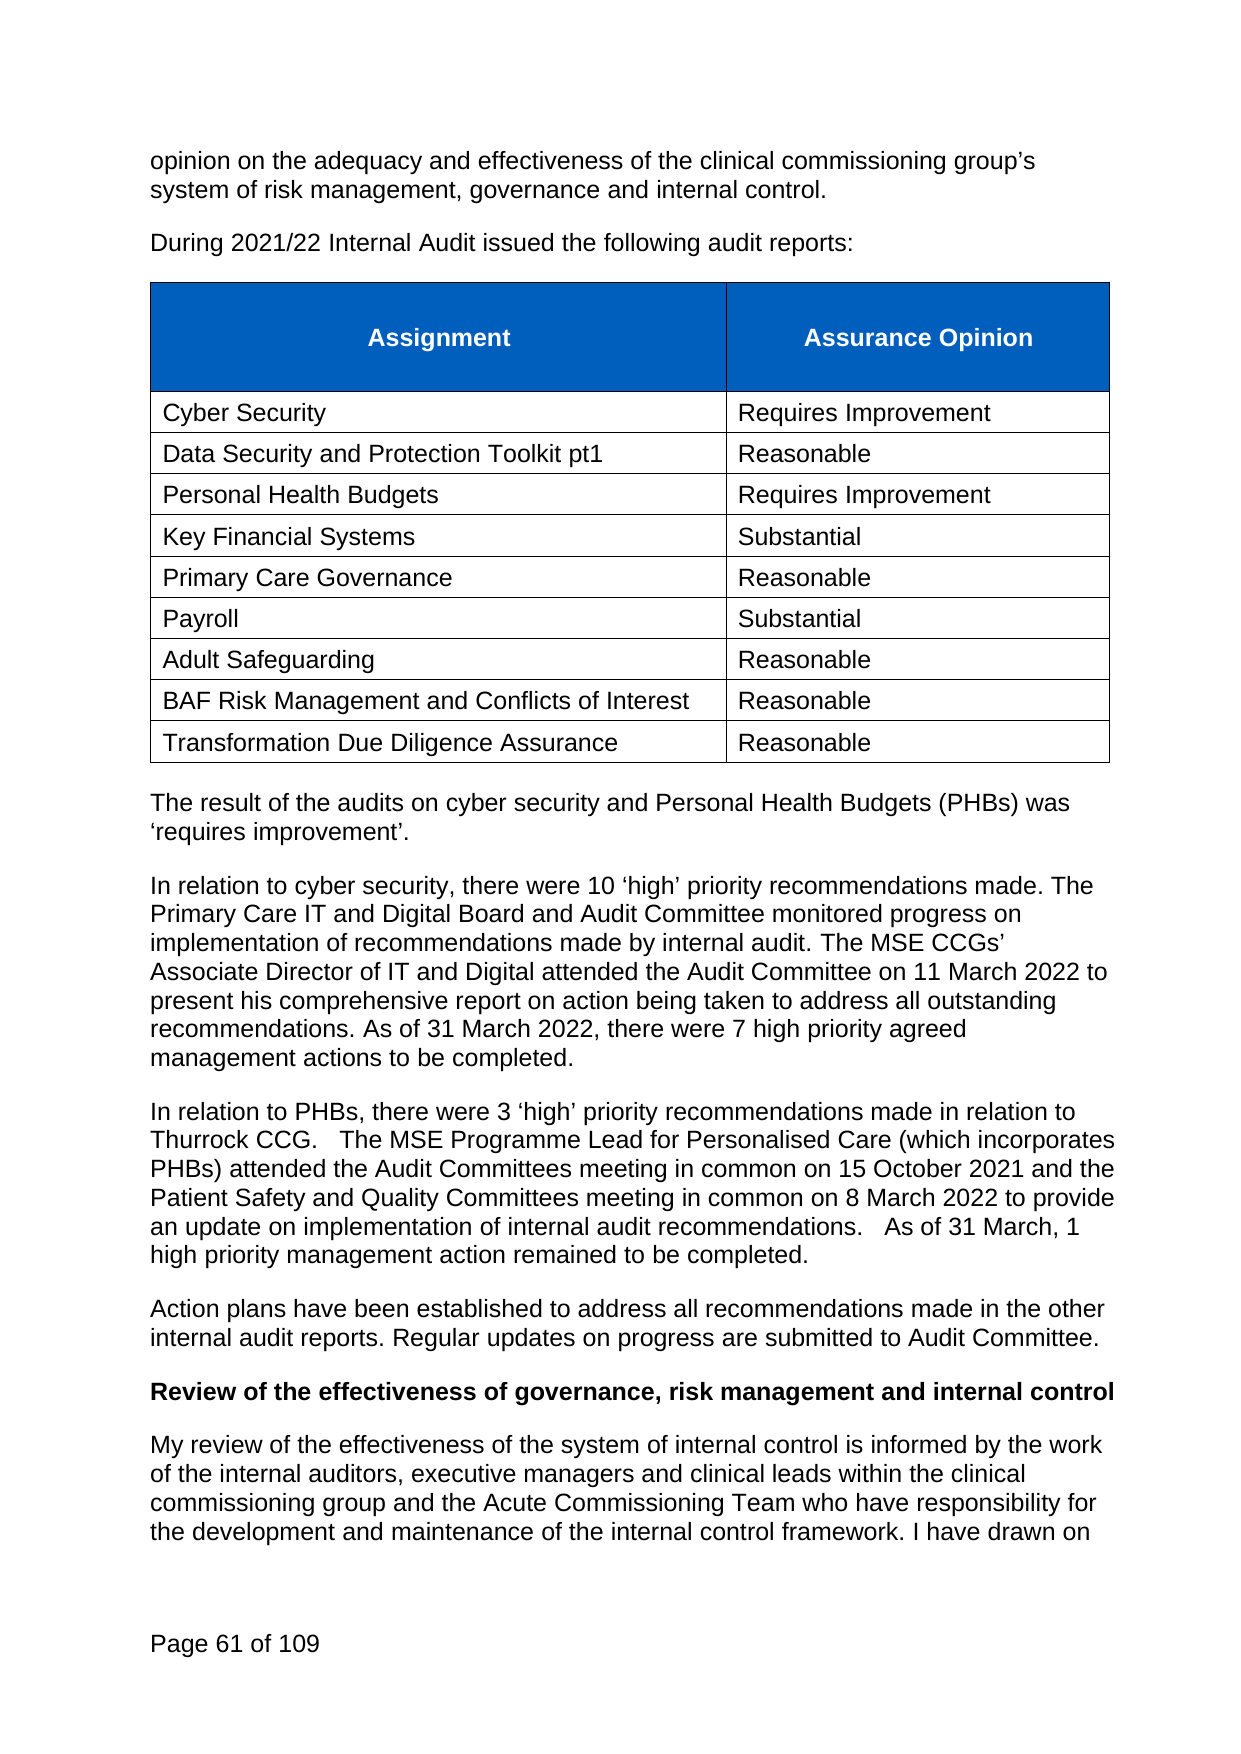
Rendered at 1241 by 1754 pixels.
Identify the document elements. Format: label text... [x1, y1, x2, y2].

table_header Assurance Opinion [727, 283, 1109, 391]
table_cell Requires Improvement [727, 474, 1109, 514]
table_header Assignment [151, 283, 726, 391]
table_cell Data Security and Protection Toolkit pt1 [151, 433, 726, 473]
table_cell Reasonable [727, 557, 1109, 597]
table_cell Payroll [151, 598, 726, 638]
text opinion on the adequacy and effectiveness of the clinical commissioning group’s system of risk management, governance and internal control. [150, 146, 1038, 203]
table_cell Adult Safeguarding [151, 639, 726, 679]
text The result of the audits on cyber security and Personal Health Budgets (PHBs) was ‘requires improvement’. [150, 788, 1073, 846]
table_cell Reasonable [727, 680, 1109, 720]
table_cell Transformation Due Diligence Assurance [151, 721, 726, 762]
table_cell Requires Improvement [727, 392, 1109, 432]
table_cell Substantial [727, 598, 1109, 638]
subtitle Review of the effectiveness of governance, risk management and internal control [150, 1377, 1157, 1406]
text Action plans have been established to address all recommendations made in the other internal audit reports. Regular updates on progress are submitted to Audit Committee. [150, 1294, 1108, 1352]
text During 2021/22 Internal Audit issued the following audit reports: [150, 228, 1157, 257]
table_cell Key Financial Systems [151, 515, 726, 556]
table_cell BAF Risk Management and Conflicts of Interest [151, 680, 726, 720]
table_cell Personal Health Budgets [151, 474, 726, 514]
table_cell Primary Care Governance [151, 557, 726, 597]
text My review of the effectiveness of the system of internal control is informed by the work of the internal auditors, executive managers and clinical leads within the clinical commissioning group and the Acute Commissioning Team who have responsibility for the development and maintenance of the internal control framework. I have drawn on [150, 1431, 1105, 1546]
table_cell Cyber Security [151, 392, 726, 432]
text In relation to cyber security, there were 10 ‘high’ priority recommendations made. The Primary Care IT and Digital Board and Audit Committee monitored progress on implementation of recommendations made by internal audit. The MSE CCGs’ Associate Director of IT and Digital attended the Audit Committee on 11 March 2022 to present his comprehensive report on action being taken to address all outstanding recommendations. As of 31 March 2022, there were 7 high priority agreed management actions to be completed. [150, 871, 1111, 1072]
table_cell Reasonable [727, 433, 1109, 473]
table_cell Reasonable [727, 721, 1109, 762]
text In relation to PHBs, there were 3 ‘high’ priority recommendations made in relation to Thurrock CCG. The MSE Programme Lead for Personalised Care (which incorporates PHBs) attended the Audit Committees meeting in common on 15 October 2021 and the Patient Safety and Quality Committees meeting in common on 8 March 2022 to provide an update on implementation of internal audit recommendations. As of 31 March, 1 high priority management action remained to be completed. [150, 1097, 1116, 1269]
table_cell Reasonable [727, 639, 1109, 679]
table_cell Substantial [727, 515, 1109, 556]
